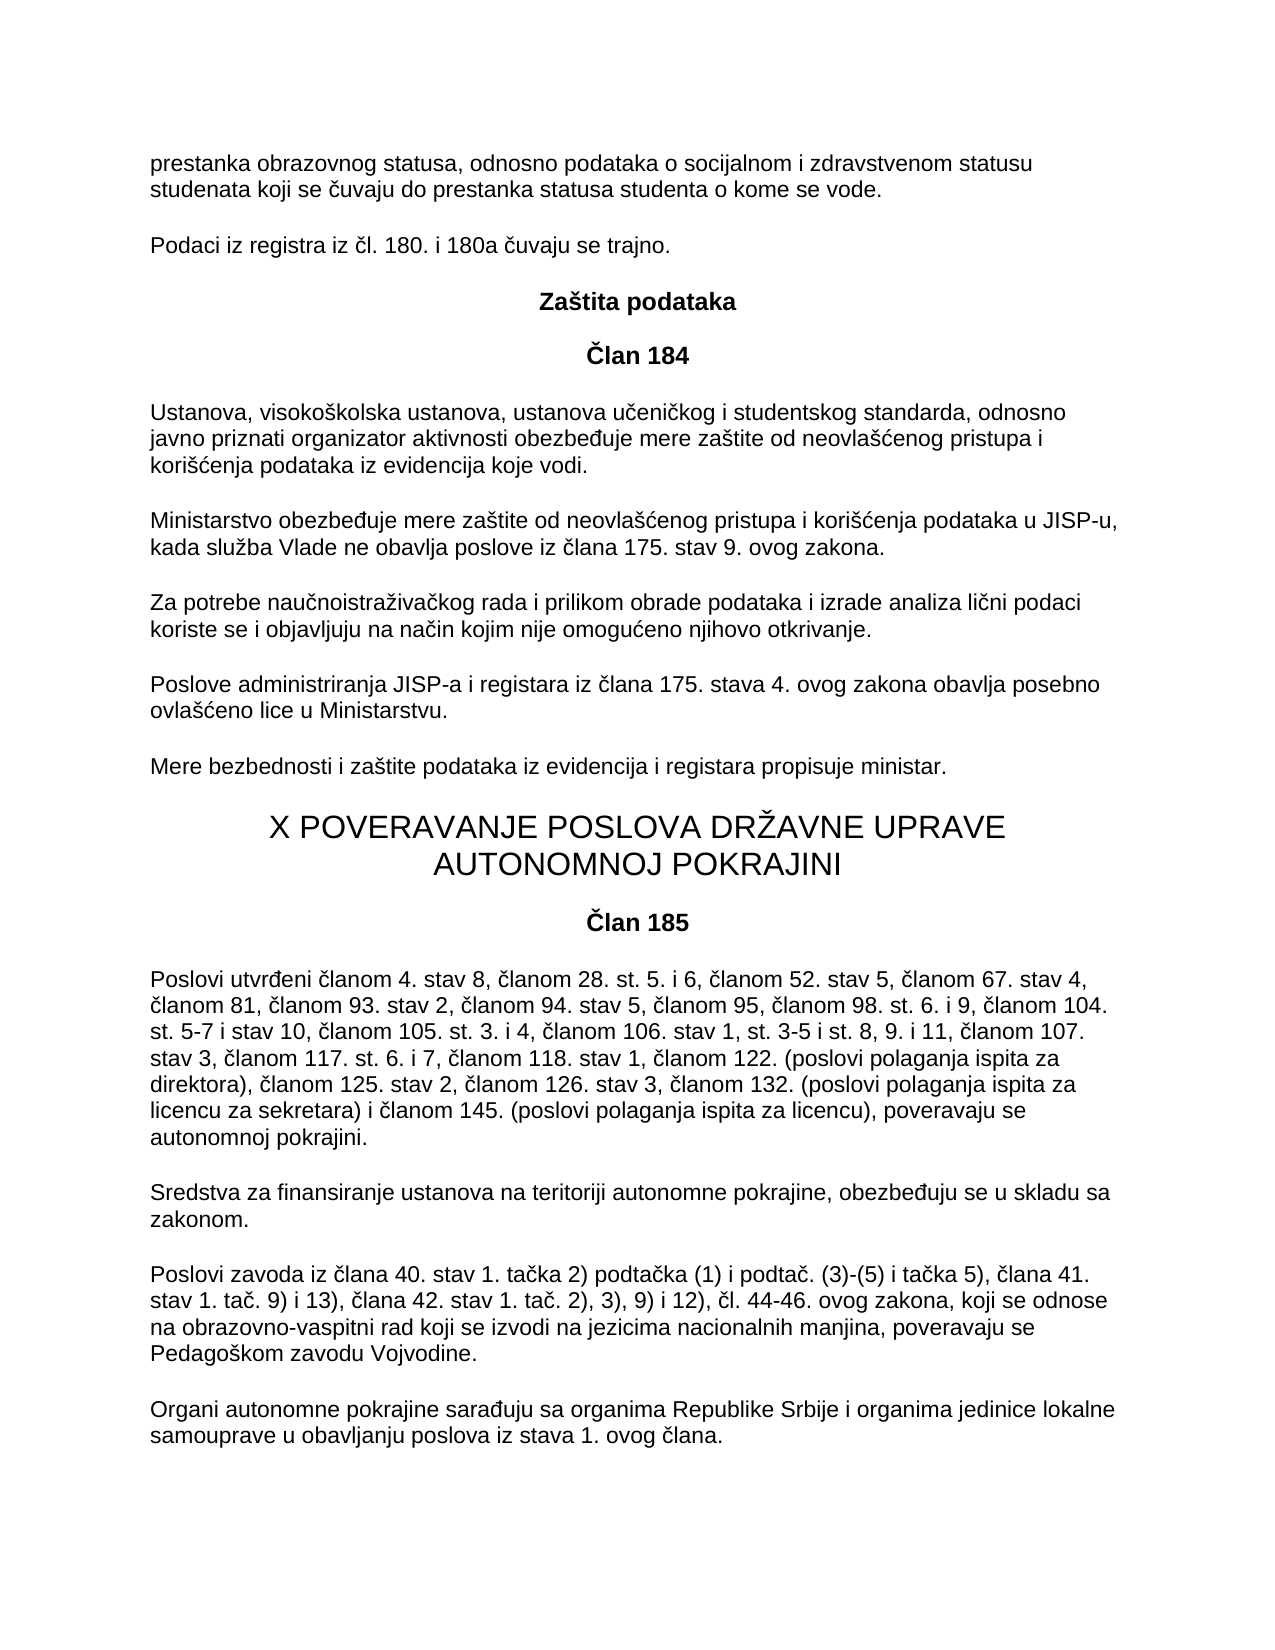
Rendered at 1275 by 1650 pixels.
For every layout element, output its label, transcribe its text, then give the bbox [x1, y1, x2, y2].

text Ustanova, visokoškolska ustanova, ustanova učeničkog i studentskog standarda, odnosno javno priznati organizator aktivnosti obezbeđuje mere zaštite od neovlašćenog pristupa i korišćenja podataka iz evidencija koje vodi. [150, 399, 1125, 478]
text Poslovi zavoda iz člana 40. stav 1. tačka 2) podtačka (1) i podtač. (3)-(5) i tačka 5), člana 41. stav 1. tač. 9) i 13), člana 42. stav 1. tač. 2), 3), 9) i 12), čl. 44-46. ovog zakona, koji se odnose na obrazovno-vaspitni rad koji se izvodi na jezicima nacionalnih manjina, poveravaju se Pedagoškom zavodu Vojvodine. [150, 1261, 1125, 1366]
text X POVERAVANJE POSLOVA DRŽAVNE UPRAVE AUTONOMNOJ POKRAJINI [150, 808, 1125, 883]
text Poslove administriranja JISP-a i registara iz člana 175. stava 4. ovog zakona obavlja posebno ovlašćeno lice u Ministarstvu. [150, 671, 1125, 724]
text Organi autonomne pokrajine sarađuju sa organima Republike Srbije i organima jedinice lokalne samouprave u obavljanju poslova iz stava 1. ovog člana. [150, 1396, 1125, 1448]
text Član 184 [150, 341, 1125, 370]
text Član 185 [150, 908, 1125, 936]
text Poslovi utvrđeni članom 4. stav 8, članom 28. st. 5. i 6, članom 52. stav 5, članom 67. stav 4, članom 81, članom 93. stav 2, članom 94. stav 5, članom 95, članom 98. st. 6. i 9, članom 104. st. 5-7 i stav 10, članom 105. st. 3. i 4, članom 106. stav 1, st. 3-5 i st. 8, 9. i 11, članom 107. stav 3, članom 117. st. 6. i 7, članom 118. stav 1, članom 122. (poslovi polaganja ispita za direktora), članom 125. stav 2, članom 126. stav 3, članom 132. (poslovi polaganja ispita za licencu za sekretara) i članom 145. (poslovi polaganja ispita za licencu), poveravaju se autonomnoj pokrajini. [150, 966, 1125, 1150]
text Mere bezbednosti i zaštite podataka iz evidencija i registara propisuje ministar. [150, 753, 1125, 779]
text Ministarstvo obezbeđuje mere zaštite od neovlašćenog pristupa i korišćenja podataka u JISP-u, kada služba Vlade ne obavlja poslove iz člana 175. stav 9. ovog zakona. [150, 507, 1125, 560]
text Za potrebe naučnoistraživačkog rada i prilikom obrade podataka i izrade analiza lični podaci koriste se i objavljuju na način kojim nije omogućeno njihovo otkrivanje. [150, 589, 1125, 642]
text Sredstva za finansiranje ustanova na teritoriji autonomne pokrajine, obezbeđuju se u skladu sa zakonom. [150, 1179, 1125, 1232]
text Podaci iz registra iz čl. 180. i 180a čuvaju se trajno. [150, 232, 1125, 258]
text Zaštita podataka [150, 287, 1125, 316]
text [150, 150, 1125, 203]
